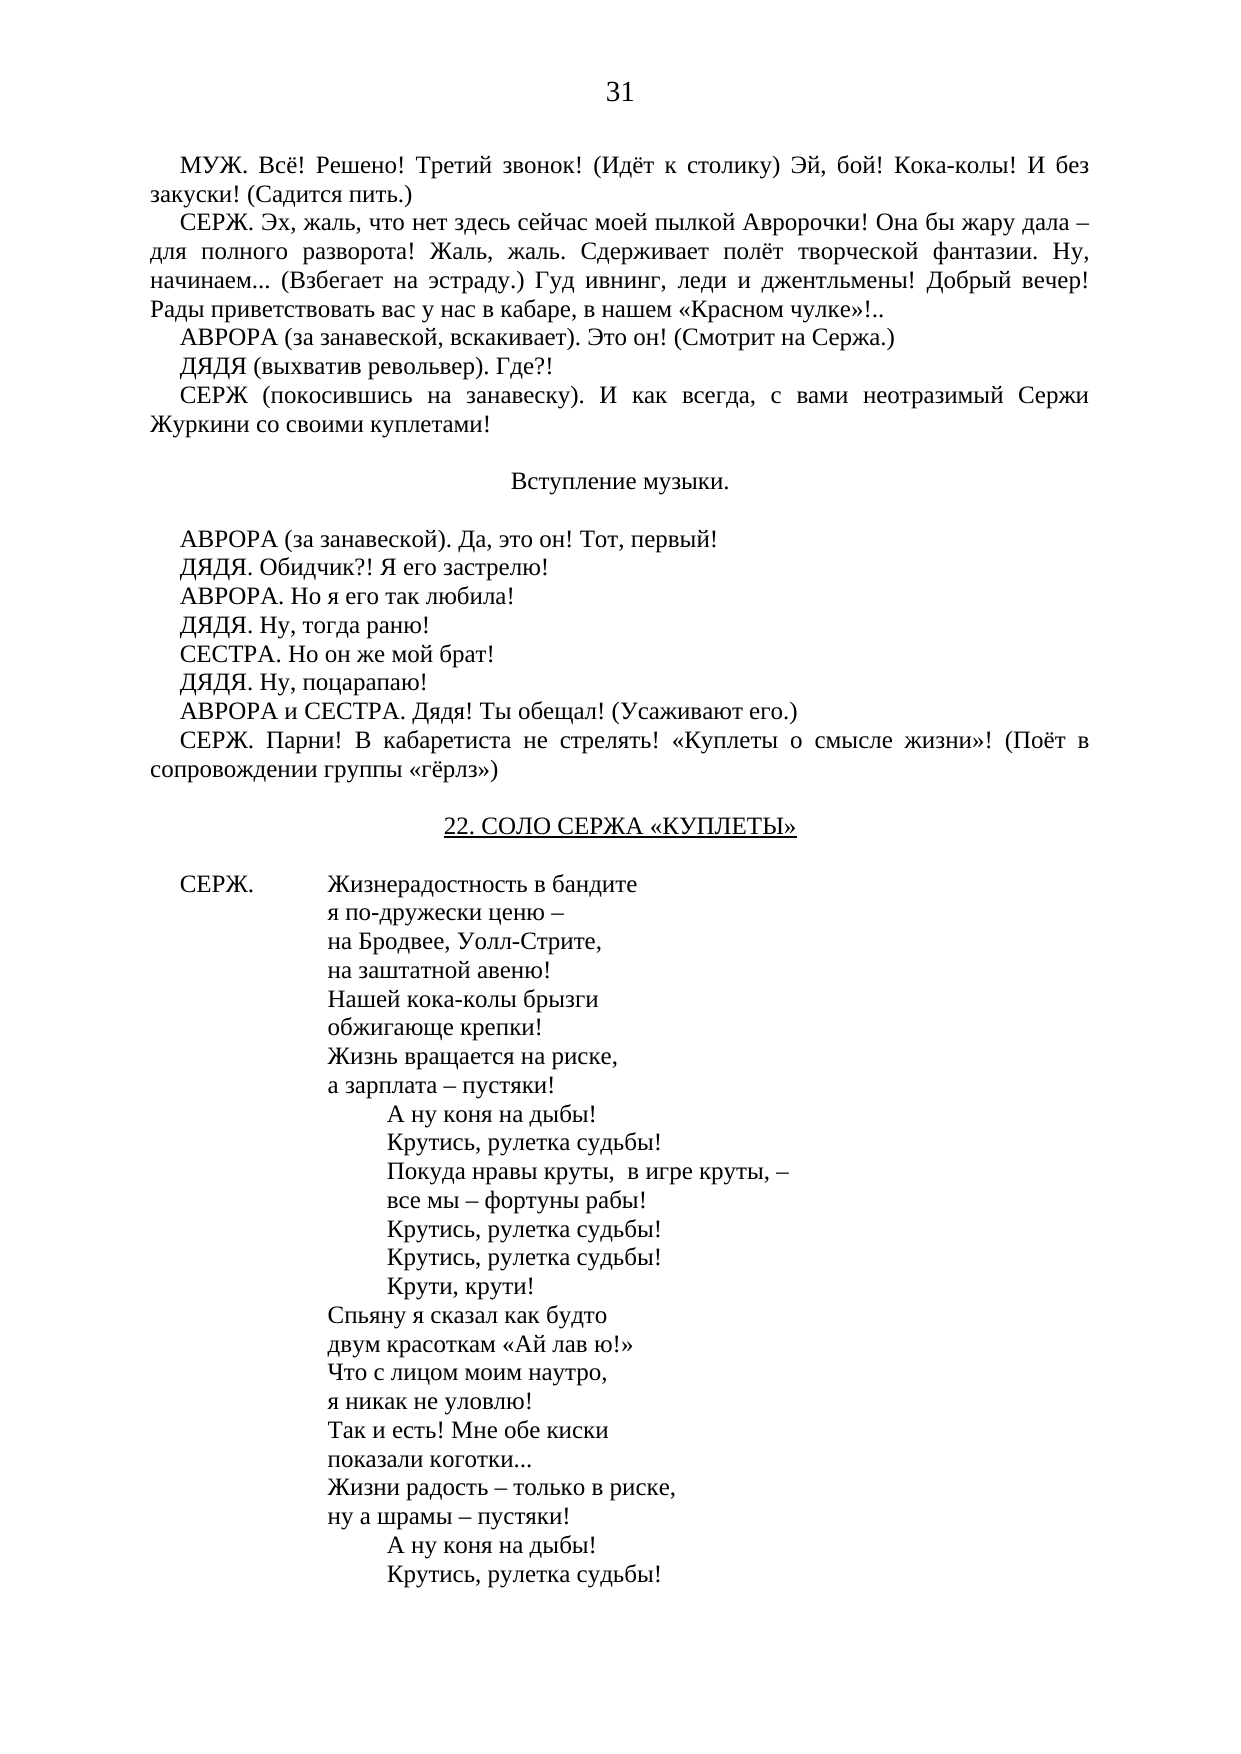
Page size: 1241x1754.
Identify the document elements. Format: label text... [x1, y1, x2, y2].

text CECTPA. Но он же мой брат! [150, 639, 1090, 667]
text на Бродвее, Уолл-Стрите, [150, 926, 1090, 955]
text ну а шрамы – пустяки! [150, 1501, 1090, 1530]
text Спьяну я сказал как будто [150, 1300, 1090, 1329]
text я по-дружески ценю – [150, 897, 1090, 926]
text Нашей кока-колы брызги [150, 984, 1090, 1012]
text CEPЖ. Парни! В кабаретиста не стрелять! «Куплеты о смысле жизни»! (Поёт в сопровождении группы «гёрлз») [150, 725, 1090, 782]
text ДЯДЯ. Ну, поцарапаю! [150, 667, 1090, 696]
text АВРОРА. Но я его так любила! [150, 581, 1090, 610]
text обжигающе крепки! [150, 1012, 1090, 1041]
text ДЯДЯ. Обидчик?! Я его застрелю! [150, 552, 1090, 581]
text Крутись, рулетка судьбы! [150, 1127, 1090, 1156]
text ДЯДЯ (выхватив револьвер). Где?! [150, 351, 1090, 380]
text двум красоткам «Ай лав ю!» [150, 1329, 1090, 1357]
text на заштатной авеню! [150, 955, 1090, 984]
text все мы – фортуны рабы! [150, 1185, 1090, 1214]
text а зарплата – пустяки! [150, 1070, 1090, 1099]
text А ну коня на дыбы! [150, 1099, 1090, 1127]
text Вступление музыки. [150, 466, 1090, 495]
text ДЯДЯ. Ну, тогда раню! [150, 610, 1090, 639]
text Крутись, рулетка судьбы! [150, 1242, 1090, 1271]
text 22. СОЛО СЕРЖА «КУПЛЕТЫ» [150, 811, 1090, 840]
text Крутись, рулетка судьбы! [150, 1559, 1090, 1587]
text А ну коня на дыбы! [150, 1530, 1090, 1559]
text Жизнь вращается на риске, [150, 1041, 1090, 1070]
text показали коготки... [150, 1444, 1090, 1472]
text АВРОРА и СЕСТРА. Дядя! Ты обещал! (Усаживают его.) [150, 696, 1090, 725]
text Что с лицом моим наутро, [150, 1357, 1090, 1386]
text Крути, крути! [150, 1271, 1090, 1300]
text Покуда нравы круты, в игре круты, – [150, 1156, 1090, 1185]
text СЕРЖ (покосившись на занавеску). И как всегда, с вами неотразимый Сержи Журкини со своими куплетами! [150, 380, 1090, 437]
text СЕРЖ. Жизнерадостность в бандите [150, 869, 1090, 897]
text АВРОРА (за занавеской). Да, это он! Тот, первый! [150, 524, 1090, 552]
text Так и есть! Мне обе киски [150, 1415, 1090, 1444]
text я никак не уловлю! [150, 1386, 1090, 1415]
text СЕРЖ. Эх, жаль, что нет здесь сейчас моей пылкой Авророчки! Она бы жару дала – для полного разворота! Жаль, жаль. Сдерживает полёт творческой фантазии. Ну, начинаем... (Взбегает на эстраду.) Гуд ивнинг, леди и джентльмены! Добрый вечер! Рады приветствовать вас у нас в кабаре, в нашем «Красном чулке»!.. [150, 207, 1090, 322]
text МУЖ. Всё! Решено! Третий звонок! (Идёт к столику) Эй, бой! Кока-колы! И без закуски! (Садится пить.) [150, 150, 1090, 207]
text АВРОРА (за занавеской, вскакивает). Это он! (Смотрит на Сержа.) [150, 322, 1090, 351]
text Крутись, рулетка судьбы! [150, 1214, 1090, 1242]
text Жизни радость – только в риске, [150, 1472, 1090, 1501]
